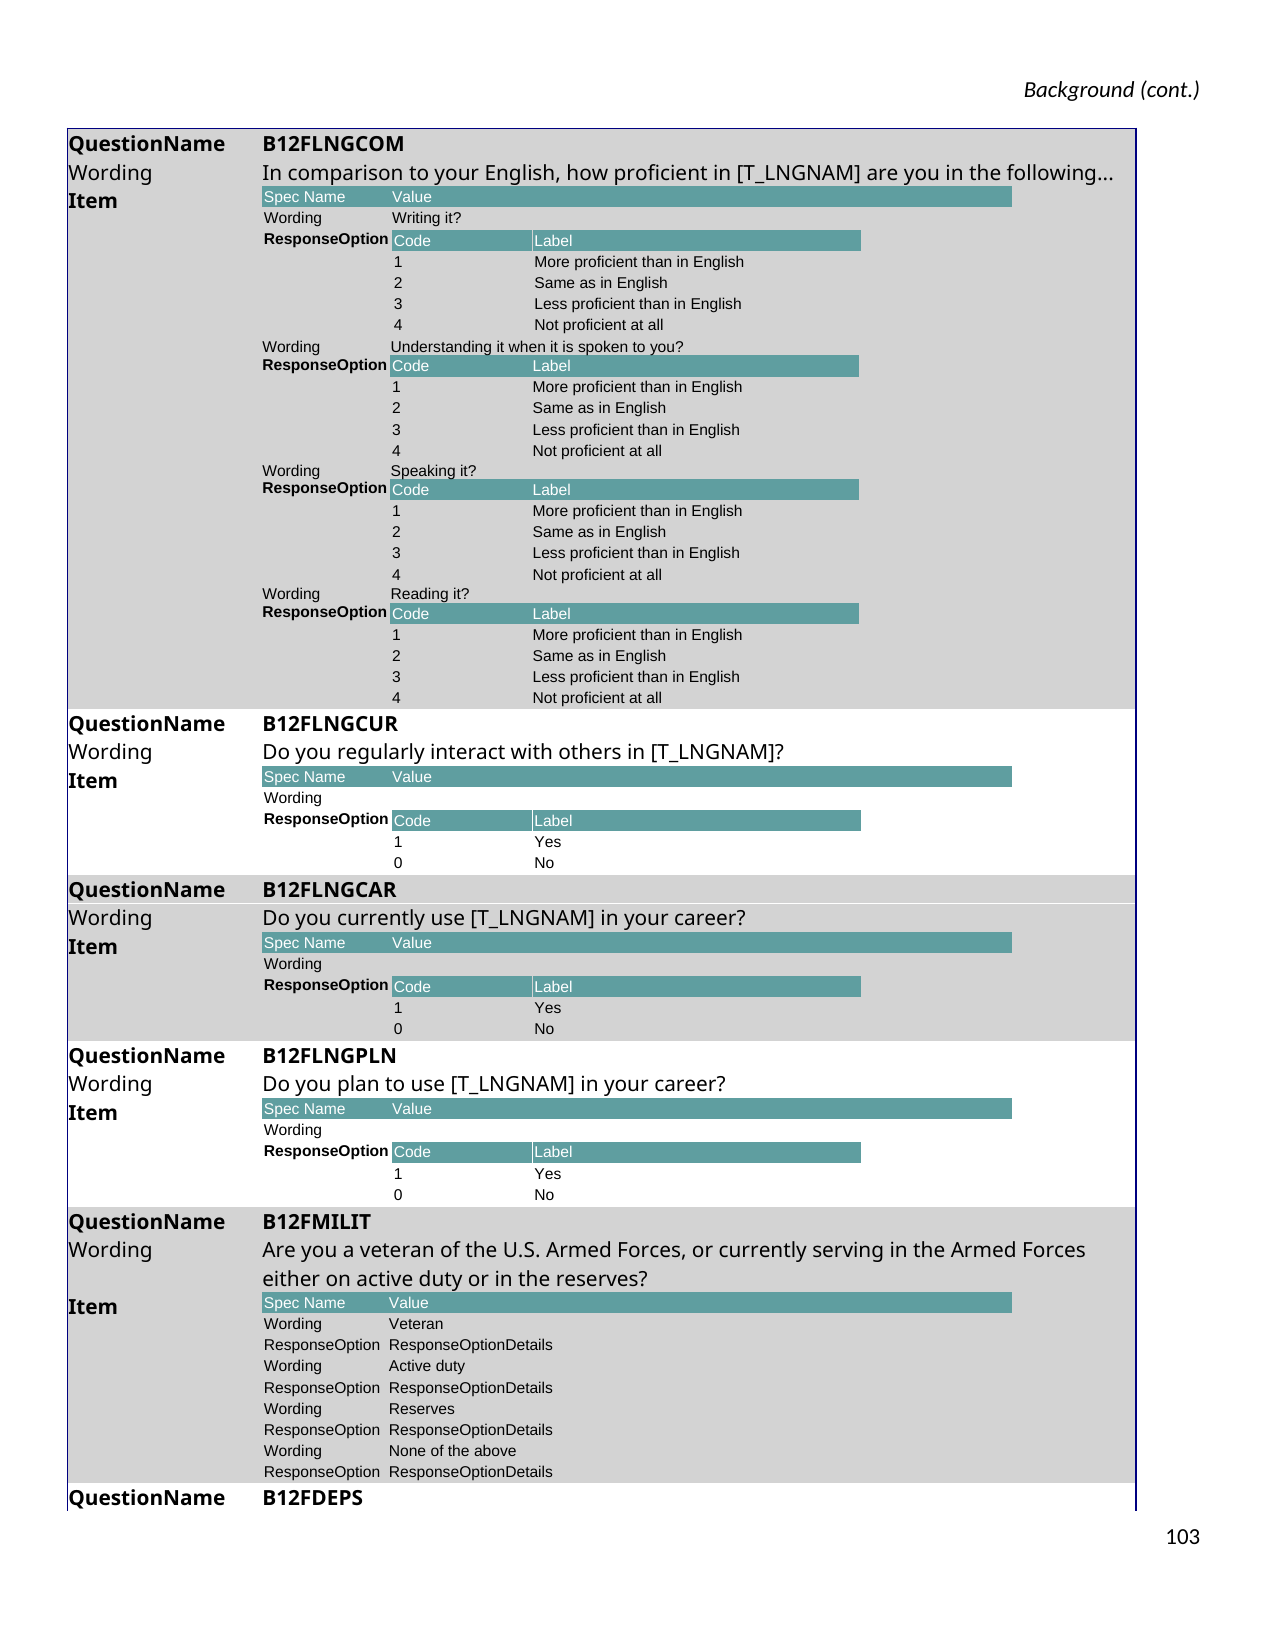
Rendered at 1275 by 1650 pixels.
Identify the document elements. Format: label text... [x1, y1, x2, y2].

table_cell QuestionName [68, 709, 261, 737]
table_cell QuestionName [68, 875, 261, 903]
table_cell Item [68, 766, 261, 875]
table_cell [261, 186, 1135, 709]
table_cell [261, 932, 1135, 1041]
table_cell B12FDEPS [261, 1483, 1135, 1511]
table_cell Item [68, 1098, 261, 1207]
table_cell QuestionName [68, 1483, 261, 1511]
table_cell Do you currently use [T_LNGNAM] in your career? [261, 904, 1135, 932]
table_cell Wording [68, 738, 261, 766]
table_cell Item [68, 932, 261, 1041]
table_cell [261, 766, 1135, 875]
table_cell QuestionName [68, 1207, 261, 1235]
table_cell B12FLNGCAR [261, 875, 1135, 903]
table_cell Item [68, 1292, 261, 1483]
table_cell [261, 1292, 1135, 1483]
table_cell [261, 1098, 1135, 1207]
table_cell Do you regularly interact with others in [T_LNGNAM]? [261, 738, 1135, 766]
table_header QuestionName [68, 129, 261, 158]
table_cell Wording [68, 158, 261, 186]
table_cell Are you a veteran of the U.S. Armed Forces, or currently serving in the Armed Forces either on active duty or in the reserves? [261, 1235, 1135, 1292]
table_cell QuestionName [68, 1041, 261, 1069]
table_header B12FLNGCOM [261, 129, 1135, 158]
table_cell B12FLNGCUR [261, 709, 1135, 737]
table_cell B12FLNGPLN [261, 1041, 1135, 1069]
table_cell In comparison to your English, how proficient in [T_LNGNAM] are you in the following... [261, 158, 1135, 186]
table_cell B12FMILIT [261, 1207, 1135, 1235]
table_cell Wording [68, 1069, 261, 1098]
table_cell Wording [68, 1235, 261, 1292]
table_cell Do you plan to use [T_LNGNAM] in your career? [261, 1069, 1135, 1098]
table_cell Wording [68, 904, 261, 932]
table_cell Item [68, 186, 261, 709]
